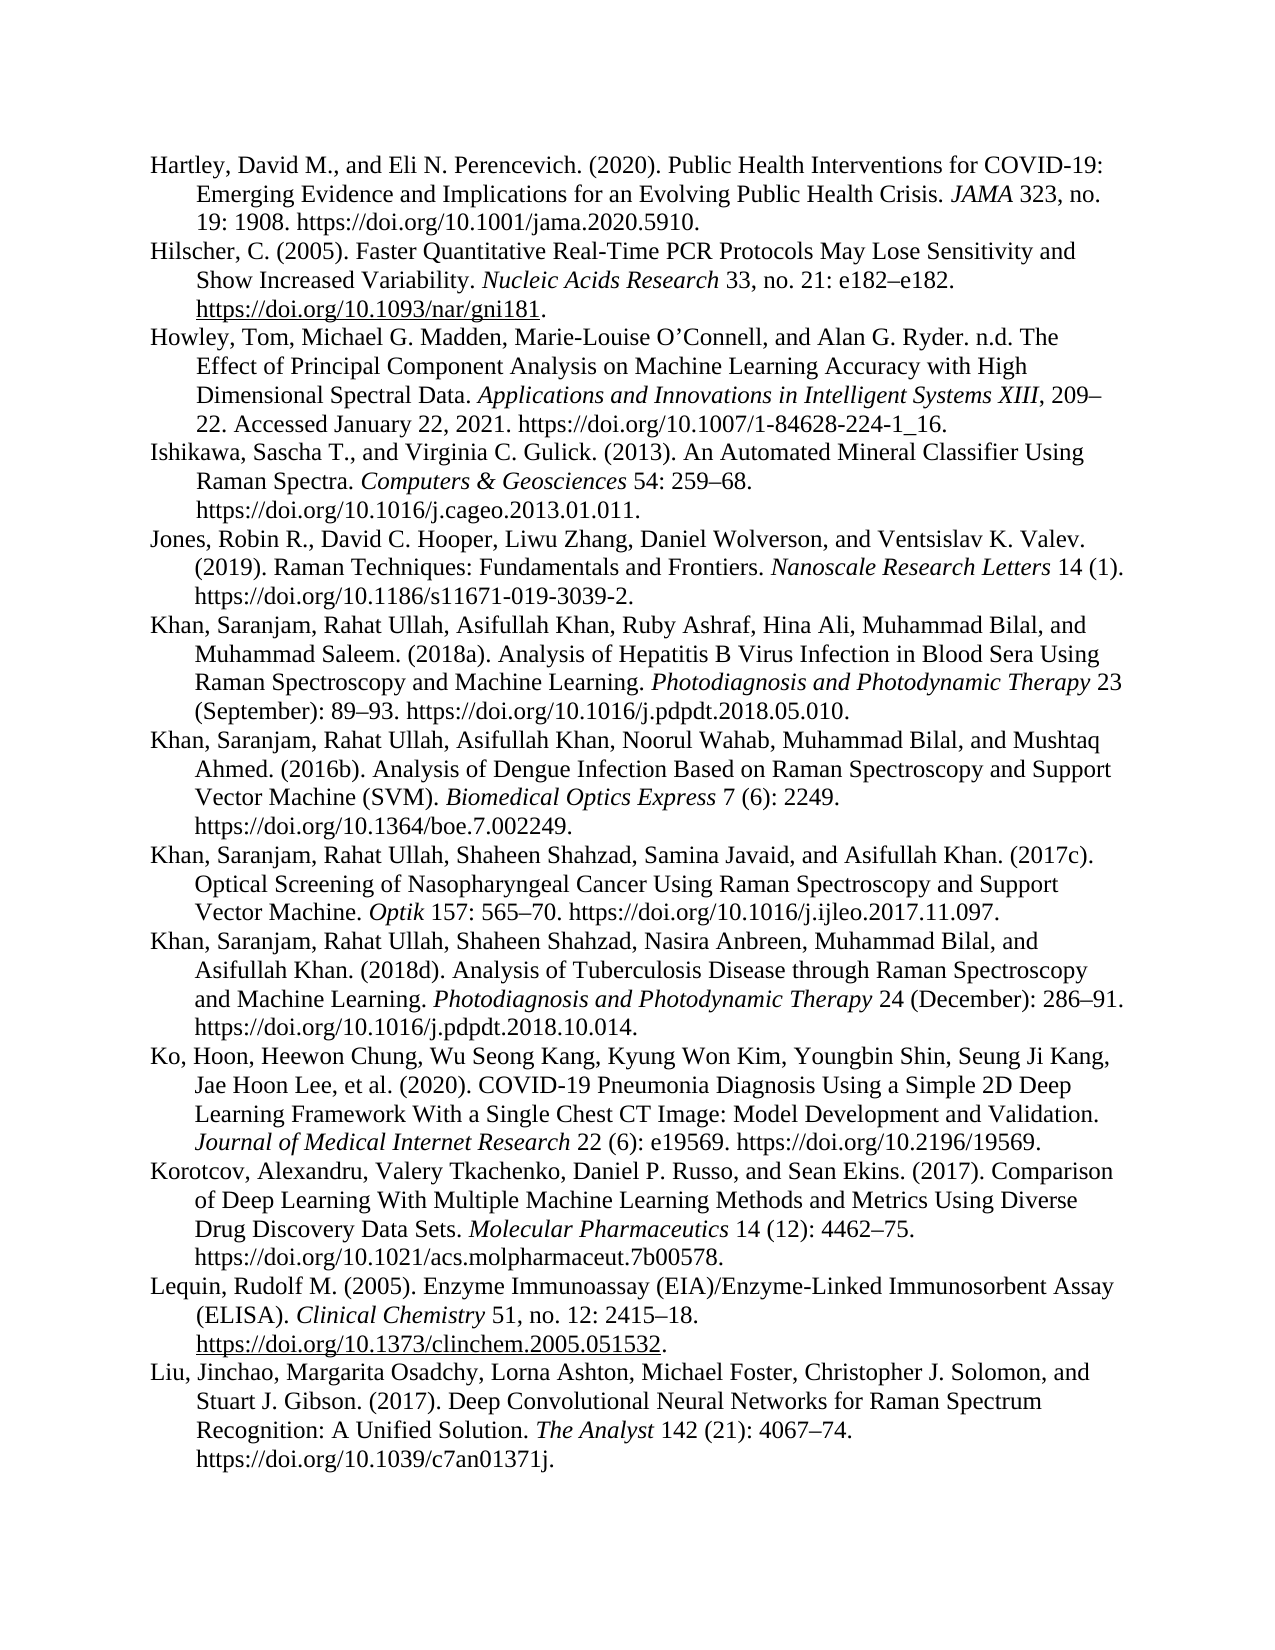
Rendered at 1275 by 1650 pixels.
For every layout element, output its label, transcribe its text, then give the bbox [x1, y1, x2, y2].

text Lequin, Rudolf M. (2005). Enzyme Immunoassay (EIA)/Enzyme-Linked Immunosorbent Assay (ELISA). Clinical Chemistry 51, no. 12: 2415–18. https://doi.org/10.1373/clinchem.2005.051532. [150, 1271, 1125, 1357]
text Khan, Saranjam, Rahat Ullah, Asifullah Khan, Noorul Wahab, Muhammad Bilal, and Mushtaq Ahmed. (2016b). Analysis of Dengue Infection Based on Raman Spectroscopy and Support Vector Machine (SVM). Biomedical Optics Express 7 (6): 2249. https://doi.org/10.1364/boe.7.002249. [150, 725, 1125, 840]
text Khan, Saranjam, Rahat Ullah, Shaheen Shahzad, Samina Javaid, and Asifullah Khan. (2017c). Optical Screening of Nasopharyngeal Cancer Using Raman Spectroscopy and Support Vector Machine. Optik 157: 565–70. https://doi.org/10.1016/j.ijleo.2017.11.097. [150, 840, 1125, 926]
text Khan, Saranjam, Rahat Ullah, Shaheen Shahzad, Nasira Anbreen, Muhammad Bilal, and Asifullah Khan. (2018d). Analysis of Tuberculosis Disease through Raman Spectroscopy and Machine Learning. Photodiagnosis and Photodynamic Therapy 24 (December): 286–91. https://doi.org/10.1016/j.pdpdt.2018.10.014. [150, 926, 1125, 1041]
text Korotcov, Alexandru, Valery Tkachenko, Daniel P. Russo, and Sean Ekins. (2017). Comparison of Deep Learning With Multiple Machine Learning Methods and Metrics Using Diverse Drug Discovery Data Sets. Molecular Pharmaceutics 14 (12): 4462–75. https://doi.org/10.1021/acs.molpharmaceut.7b00578. [150, 1156, 1125, 1271]
text Hilscher, C. (2005). Faster Quantitative Real-Time PCR Protocols May Lose Sensitivity and Show Increased Variability. Nucleic Acids Research 33, no. 21: e182–e182. https://doi.org/10.1093/nar/gni181. [150, 236, 1125, 322]
text Khan, Saranjam, Rahat Ullah, Asifullah Khan, Ruby Ashraf, Hina Ali, Muhammad Bilal, and Muhammad Saleem. (2018a). Analysis of Hepatitis B Virus Infection in Blood Sera Using Raman Spectroscopy and Machine Learning. Photodiagnosis and Photodynamic Therapy 23 (September): 89–93. https://doi.org/10.1016/j.pdpdt.2018.05.010. [150, 610, 1125, 725]
text Liu, Jinchao, Margarita Osadchy, Lorna Ashton, Michael Foster, Christopher J. Solomon, and Stuart J. Gibson. (2017). Deep Convolutional Neural Networks for Raman Spectrum Recognition: A Unified Solution. The Analyst 142 (21): 4067–74. https://doi.org/10.1039/c7an01371j. [150, 1357, 1125, 1472]
text Ishikawa, Sascha T., and Virginia C. Gulick. (2013). An Automated Mineral Classifier Using Raman Spectra. Computers & Geosciences 54: 259–68. https://doi.org/10.1016/j.cageo.2013.01.011. [150, 437, 1125, 524]
text Ko, Hoon, Heewon Chung, Wu Seong Kang, Kyung Won Kim, Youngbin Shin, Seung Ji Kang, Jae Hoon Lee, et al. (2020). COVID-19 Pneumonia Diagnosis Using a Simple 2D Deep Learning Framework With a Single Chest CT Image: Model Development and Validation. Journal of Medical Internet Research 22 (6): e19569. https://doi.org/10.2196/19569. [150, 1041, 1125, 1156]
text Jones, Robin R., David C. Hooper, Liwu Zhang, Daniel Wolverson, and Ventsislav K. Valev. (2019). Raman Techniques: Fundamentals and Frontiers. Nanoscale Research Letters 14 (1). https://doi.org/10.1186/s11671-019-3039-2. [150, 524, 1125, 610]
text Hartley, David M., and Eli N. Perencevich. (2020). Public Health Interventions for COVID-19: Emerging Evidence and Implications for an Evolving Public Health Crisis. JAMA 323, no. 19: 1908. https://doi.org/10.1001/jama.2020.5910. [150, 150, 1125, 236]
text Howley, Tom, Michael G. Madden, Marie-Louise O’Connell, and Alan G. Ryder. n.d. The Effect of Principal Component Analysis on Machine Learning Accuracy with High Dimensional Spectral Data. Applications and Innovations in Intelligent Systems XIII, 209–22. Accessed January 22, 2021. https://doi.org/10.1007/1-84628-224-1_16. [150, 322, 1125, 437]
